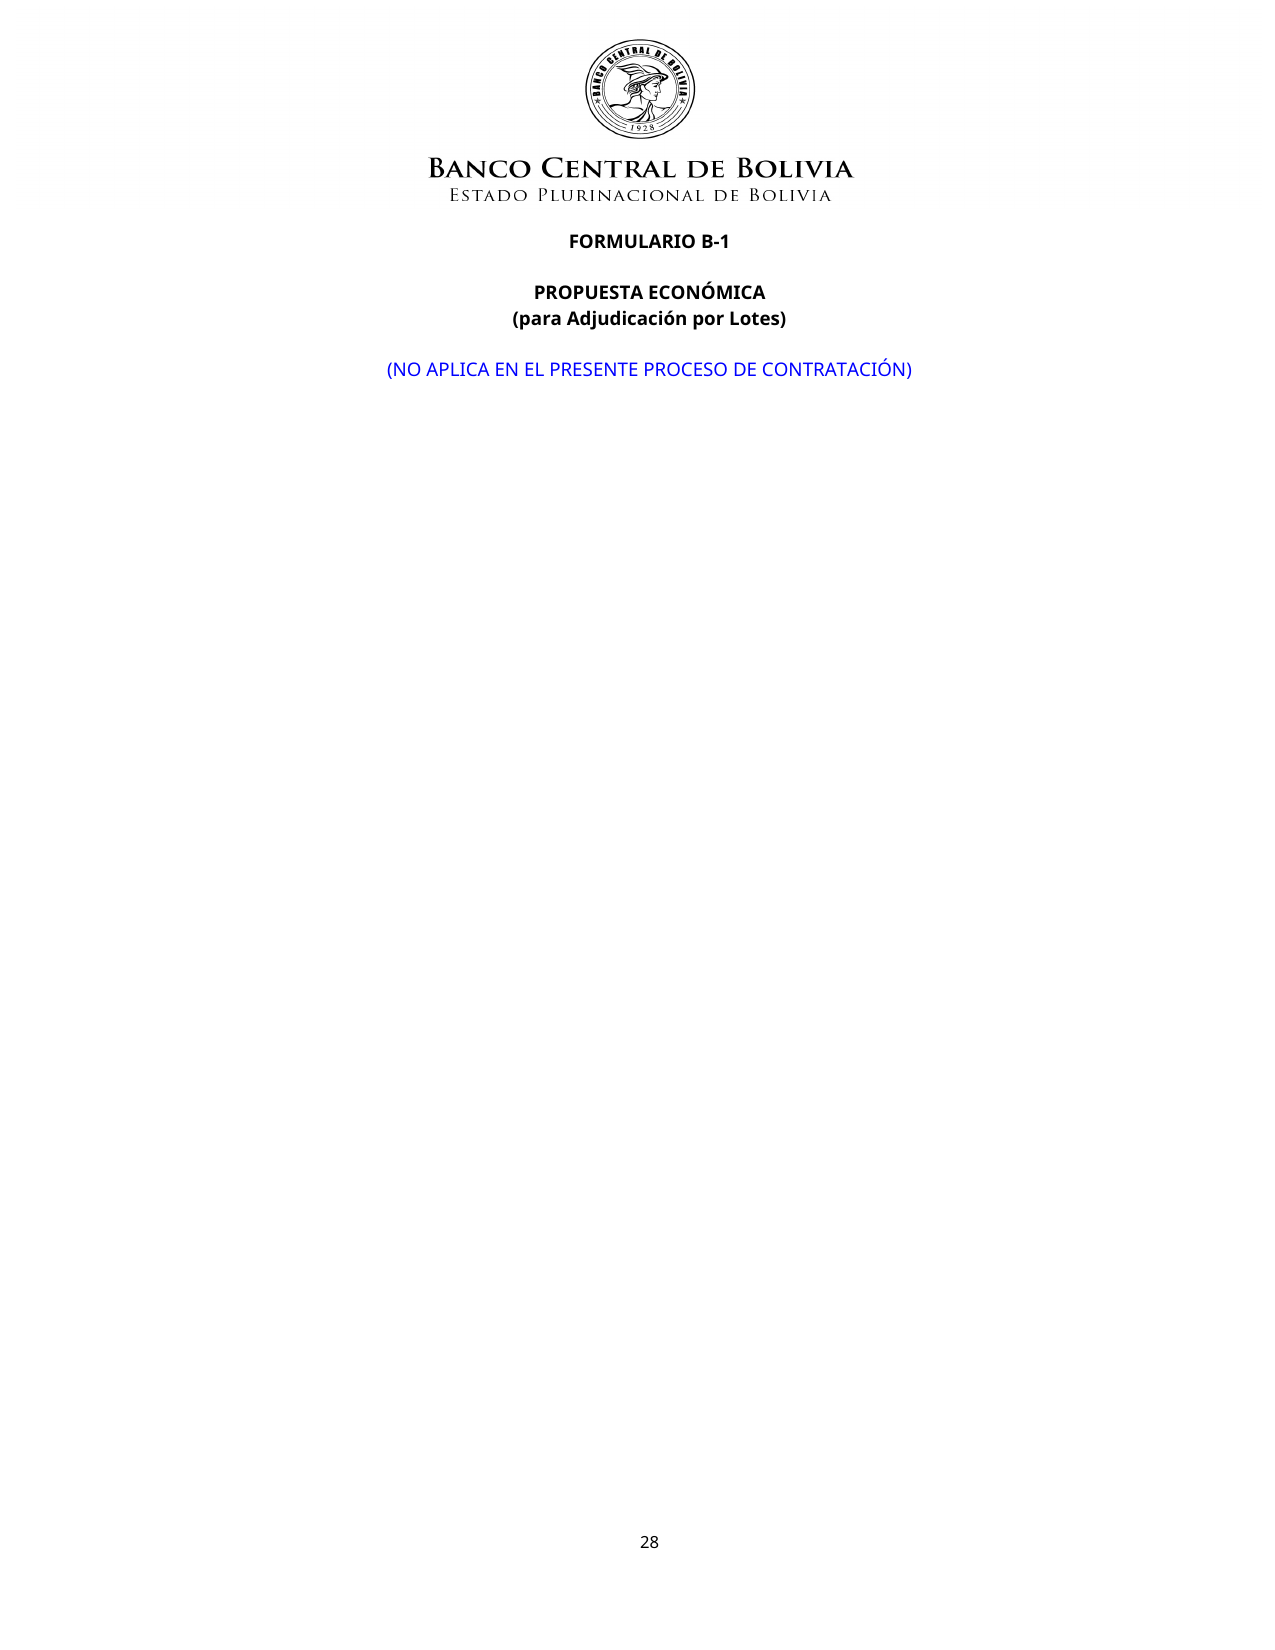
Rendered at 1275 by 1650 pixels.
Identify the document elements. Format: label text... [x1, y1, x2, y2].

text (NO APLICA EN EL PRESENTE PROCESO DE CONTRATACIÓN) [177, 356, 1121, 381]
text (para Adjudicación por Lotes) [177, 305, 1121, 330]
picture [15, 6, 1262, 209]
text PROPUESTA ECONÓMICA [177, 279, 1121, 305]
text FORMULARIO B-1 [177, 209, 1121, 254]
